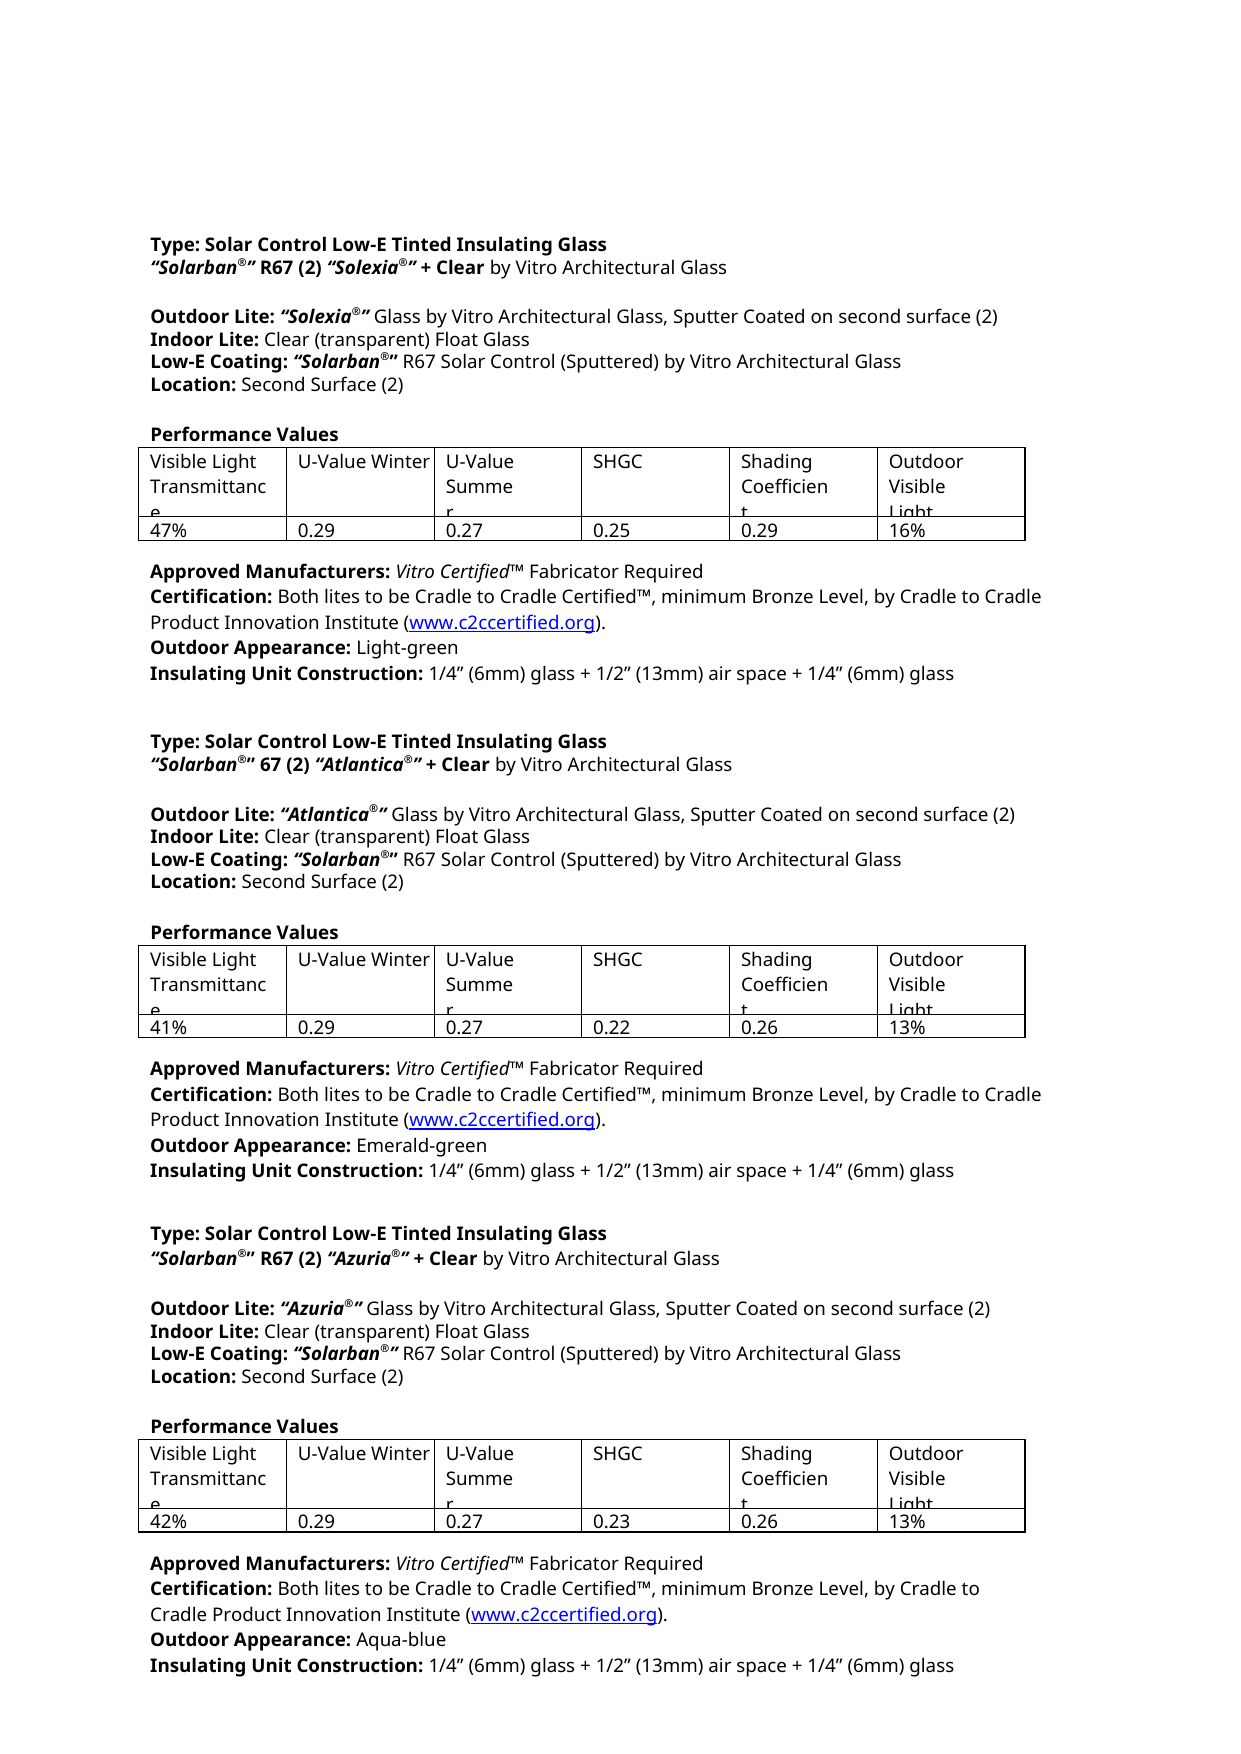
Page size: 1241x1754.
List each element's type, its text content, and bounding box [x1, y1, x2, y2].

text Location: Second Surface (2) [150, 1365, 1103, 1388]
subtitle Performance Values [150, 1413, 1103, 1439]
table_header Shading Coefficient [730, 448, 877, 516]
subtitle Performance Values [150, 919, 1103, 944]
text Location: Second Surface (2) [150, 373, 1103, 396]
table_cell 0.27 [435, 1509, 581, 1531]
table_header Shading Coefficient [730, 946, 877, 1013]
table_header Shading Coefficient [730, 1440, 877, 1508]
subtitle Type: Solar Control Low-E Tinted Insulating Glass [150, 731, 1103, 753]
table_header Outdoor Visible Light Reflectance [878, 448, 1024, 516]
text Certification: Both lites to be Cradle to Cradle Certified™, minimum Bronze Level, by Cradle to Cradle Product Innovation Institute (www.c2ccertified.org). [150, 1081, 1055, 1132]
table_cell 47% [139, 517, 286, 539]
table_cell 0.27 [435, 517, 581, 539]
text Outdoor Lite: “Atlantica®” Glass by Vitro Architectural Glass, Sputter Coated on second surface (2) [150, 803, 1103, 826]
table_cell 0.29 [730, 517, 877, 539]
subtitle Performance Values [150, 421, 1103, 447]
text Certification: Both lites to be Cradle to Cradle Certified™, minimum Bronze Level, by Cradle to Cradle Product Innovation Institute (www.c2ccertified.org). [150, 1576, 1015, 1627]
text Outdoor Appearance: Aqua-blue [150, 1627, 1103, 1652]
text “Solarban®” R67 (2) “Solexia®” + Clear by Vitro Architectural Glass [150, 256, 1103, 279]
subtitle Type: Solar Control Low-E Tinted Insulating Glass [150, 233, 1103, 256]
table_cell 16% [878, 517, 1024, 539]
text Outdoor Appearance: Light-green [150, 635, 1103, 660]
text Outdoor Lite: “Solexia®” Glass by Vitro Architectural Glass, Sputter Coated on second surface (2) [150, 305, 1103, 328]
text Location: Second Surface (2) [150, 871, 1103, 893]
text Indoor Lite: Clear (transparent) Float Glass [150, 826, 1103, 848]
text Insulating Unit Construction: 1/4” (6mm) glass + 1/2” (13mm) air space + 1/4” (6mm) glass [150, 660, 1103, 686]
table_header Visible Light Transmittance [139, 946, 286, 1013]
table_header U-Value Winter [287, 1440, 434, 1508]
table_cell 41% [139, 1015, 286, 1037]
text Insulating Unit Construction: 1/4” (6mm) glass + 1/2” (13mm) air space + 1/4” (6mm) glass [150, 1652, 1103, 1678]
table_header Visible Light Transmittance [139, 448, 286, 516]
text Approved Manufacturers: Vitro Certified™ Fabricator Required [150, 1056, 1103, 1081]
table_header Visible Light Transmittance [139, 1440, 286, 1508]
text Outdoor Lite: “Azuria®” Glass by Vitro Architectural Glass, Sputter Coated on second surface (2) [150, 1297, 1103, 1320]
text Low-E Coating: “Solarban®” R67 Solar Control (Sputtered) by Vitro Architectural Glass [150, 1343, 1103, 1365]
table_header SHGC [582, 448, 729, 516]
table_header SHGC [582, 946, 729, 1013]
text Approved Manufacturers: Vitro Certified™ Fabricator Required [150, 558, 1103, 584]
table_cell 0.26 [730, 1015, 877, 1037]
table_header U-Value Summer [435, 448, 581, 516]
table_cell 0.22 [582, 1015, 729, 1037]
text “Solarban®” 67 (2) “Atlantica®” + Clear by Vitro Architectural Glass [150, 753, 1103, 776]
table_cell 13% [878, 1015, 1024, 1037]
table_cell 0.26 [730, 1509, 877, 1531]
table_header U-Value Winter [287, 448, 434, 516]
subtitle Type: Solar Control Low-E Tinted Insulating Glass [150, 1220, 1103, 1246]
table_header Outdoor Visible Light Reflectance [878, 1440, 1024, 1508]
table_header Outdoor Visible Light Reflectance [878, 946, 1024, 1013]
text Approved Manufacturers: Vitro Certified™ Fabricator Required [150, 1550, 1103, 1576]
text Indoor Lite: Clear (transparent) Float Glass [150, 328, 1103, 351]
table_cell 0.23 [582, 1509, 729, 1531]
text Low-E Coating: “Solarban®” R67 Solar Control (Sputtered) by Vitro Architectural Glass [150, 848, 1103, 871]
table_cell 0.29 [287, 1509, 434, 1531]
table_header U-Value Summer [435, 946, 581, 1013]
text Low-E Coating: “Solarban®” R67 Solar Control (Sputtered) by Vitro Architectural Glass [150, 351, 1103, 373]
text Indoor Lite: Clear (transparent) Float Glass [150, 1320, 1103, 1343]
text Certification: Both lites to be Cradle to Cradle Certified™, minimum Bronze Level, by Cradle to Cradle Product Innovation Institute (www.c2ccertified.org). [150, 584, 1055, 635]
table_cell 13% [878, 1509, 1024, 1531]
table_header U-Value Winter [287, 946, 434, 1013]
table_cell 42% [139, 1509, 286, 1531]
table_header SHGC [582, 1440, 729, 1508]
text Insulating Unit Construction: 1/4” (6mm) glass + 1/2” (13mm) air space + 1/4” (6mm) glass [150, 1158, 1103, 1183]
table_cell 0.25 [582, 517, 729, 539]
text Outdoor Appearance: Emerald-green [150, 1132, 1103, 1158]
table_cell 0.29 [287, 1015, 434, 1037]
table_cell 0.27 [435, 1015, 581, 1037]
text “Solarban®” R67 (2) “Azuria®” + Clear by Vitro Architectural Glass [150, 1246, 1103, 1271]
table_cell 0.29 [287, 517, 434, 539]
table_header U-Value Summer [435, 1440, 581, 1508]
